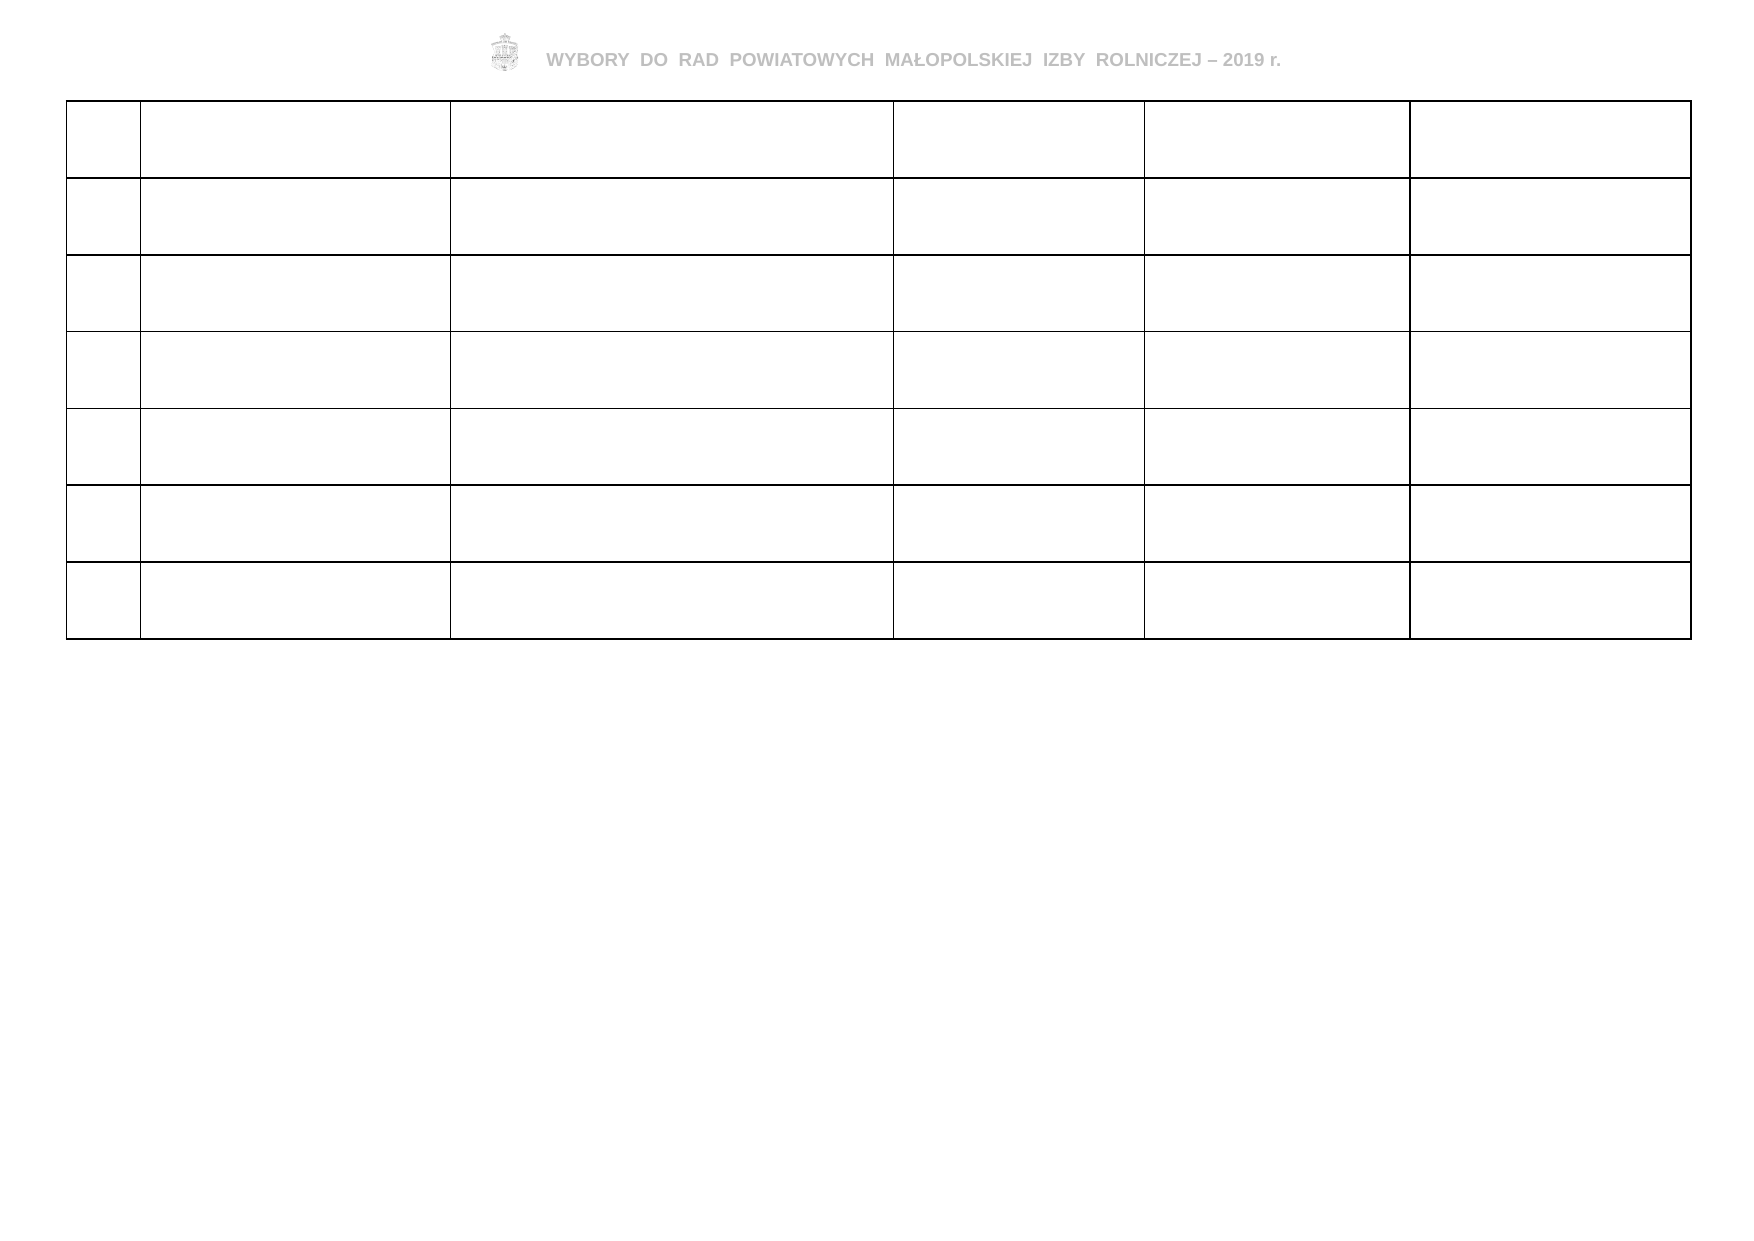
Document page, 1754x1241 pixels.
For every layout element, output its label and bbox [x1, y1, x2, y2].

table_cell [67, 102, 140, 177]
table_cell [451, 256, 893, 331]
table_cell [67, 486, 140, 561]
table_cell [141, 563, 450, 638]
table_cell [1145, 256, 1409, 331]
table_cell [1145, 409, 1409, 484]
table_cell [451, 179, 893, 254]
table_cell [451, 332, 893, 407]
table_cell [1411, 102, 1690, 177]
table_cell [141, 486, 450, 561]
table_cell [1145, 102, 1409, 177]
table_cell [1411, 256, 1690, 331]
table_cell [1145, 486, 1409, 561]
table_cell [67, 179, 140, 254]
table_cell [1411, 179, 1690, 254]
table_cell [1145, 179, 1409, 254]
table_cell [1145, 563, 1409, 638]
table_cell [1411, 332, 1690, 407]
picture [491, 33, 519, 72]
table_cell [67, 256, 140, 331]
table_cell [1411, 409, 1690, 484]
table_cell [894, 563, 1144, 638]
table_cell [894, 256, 1144, 331]
table_cell [451, 102, 893, 177]
table_cell [67, 332, 140, 407]
table_cell [67, 563, 140, 638]
table_cell [67, 409, 140, 484]
table_cell [894, 332, 1144, 407]
table_cell [141, 409, 450, 484]
table_cell [894, 102, 1144, 177]
table_cell [141, 332, 450, 407]
table_cell [451, 409, 893, 484]
table_cell [141, 102, 450, 177]
table_cell [141, 179, 450, 254]
table_cell [1411, 486, 1690, 561]
table_cell [894, 409, 1144, 484]
table_cell [894, 179, 1144, 254]
table_cell [1145, 332, 1409, 407]
table_cell [451, 486, 893, 561]
table_cell [1411, 563, 1690, 638]
table_cell [894, 486, 1144, 561]
table_cell [141, 256, 450, 331]
table_cell [451, 563, 893, 638]
